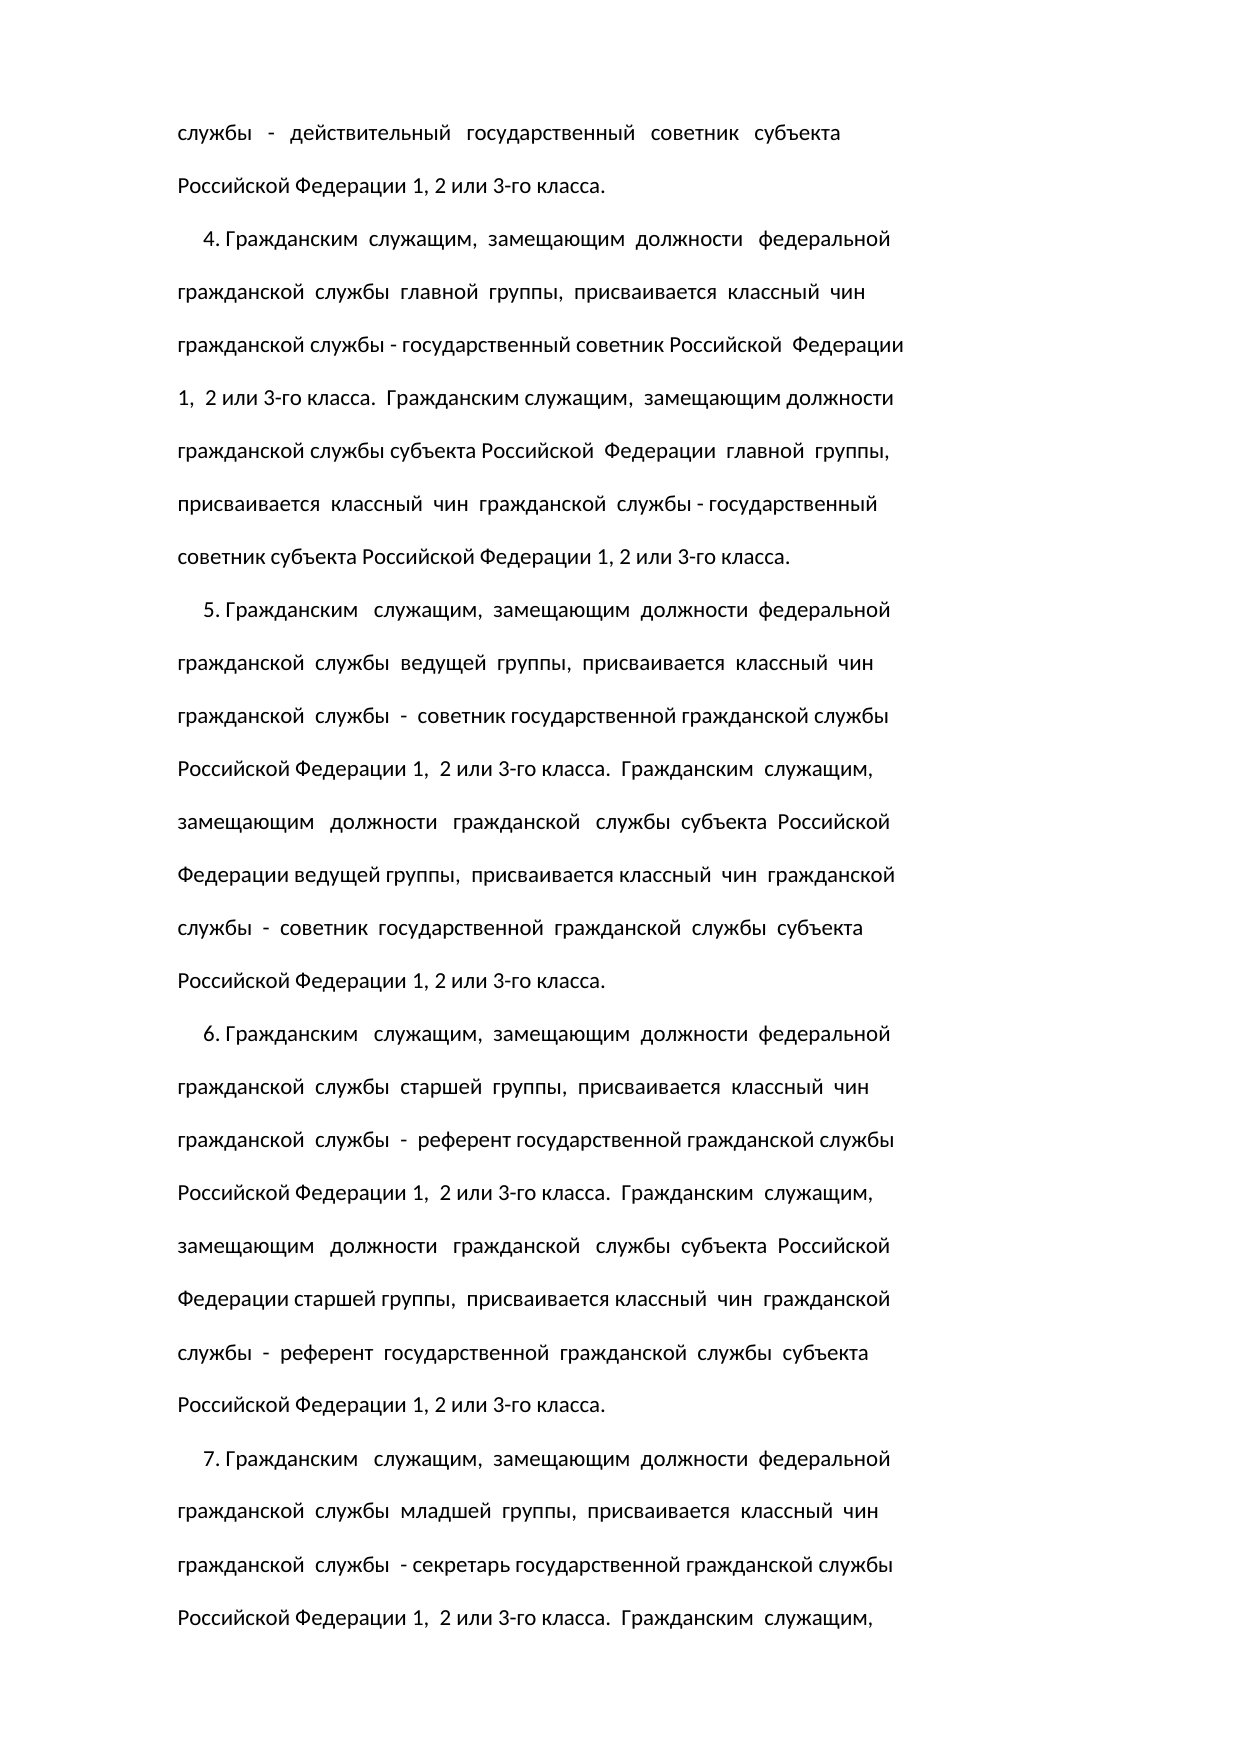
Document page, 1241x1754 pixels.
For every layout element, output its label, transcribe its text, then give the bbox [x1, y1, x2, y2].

text Российской Федерации 1, 2 или 3-го класса. Гражданским служащим, [177, 754, 1152, 782]
text 1, 2 или 3-го класса. Гражданским служащим, замещающим должности [177, 383, 1152, 411]
text присваивается классный чин гражданской службы - государственный [177, 489, 1152, 517]
text службы - действительный государственный советник субъекта [177, 118, 1152, 146]
text службы - советник государственной гражданской службы субъекта [177, 913, 1152, 941]
text службы - референт государственной гражданской службы субъекта [177, 1338, 1152, 1366]
text гражданской службы младшей группы, присваивается классный чин [177, 1497, 1152, 1525]
text гражданской службы - советник государственной гражданской службы [177, 701, 1152, 729]
text Федерации ведущей группы, присваивается классный чин гражданской [177, 860, 1152, 888]
text Российской Федерации 1, 2 или 3-го класса. Гражданским служащим, [177, 1603, 1152, 1631]
text Российской Федерации 1, 2 или 3-го класса. [177, 1391, 1152, 1419]
text гражданской службы - секретарь государственной гражданской службы [177, 1550, 1152, 1578]
text гражданской службы ведущей группы, присваивается классный чин [177, 648, 1152, 676]
text замещающим должности гражданской службы субъекта Российской [177, 807, 1152, 835]
text гражданской службы субъекта Российской Федерации главной группы, [177, 436, 1152, 464]
text 4. Гражданским служащим, замещающим должности федеральной [177, 224, 1152, 252]
text Российской Федерации 1, 2 или 3-го класса. [177, 171, 1152, 199]
text 5. Гражданским служащим, замещающим должности федеральной [177, 595, 1152, 623]
text Российской Федерации 1, 2 или 3-го класса. [177, 966, 1152, 994]
text Российской Федерации 1, 2 или 3-го класса. Гражданским служащим, [177, 1178, 1152, 1207]
text советник субъекта Российской Федерации 1, 2 или 3-го класса. [177, 542, 1152, 570]
text 6. Гражданским служащим, замещающим должности федеральной [177, 1019, 1152, 1047]
text гражданской службы - государственный советник Российской Федерации [177, 330, 1152, 358]
text замещающим должности гражданской службы субъекта Российской [177, 1232, 1152, 1259]
text Федерации старшей группы, присваивается классный чин гражданской [177, 1284, 1152, 1313]
text 7. Гражданским служащим, замещающим должности федеральной [177, 1444, 1152, 1472]
text гражданской службы главной группы, присваивается классный чин [177, 277, 1152, 305]
text гражданской службы старшей группы, присваивается классный чин [177, 1072, 1152, 1101]
text гражданской службы - референт государственной гражданской службы [177, 1126, 1152, 1153]
